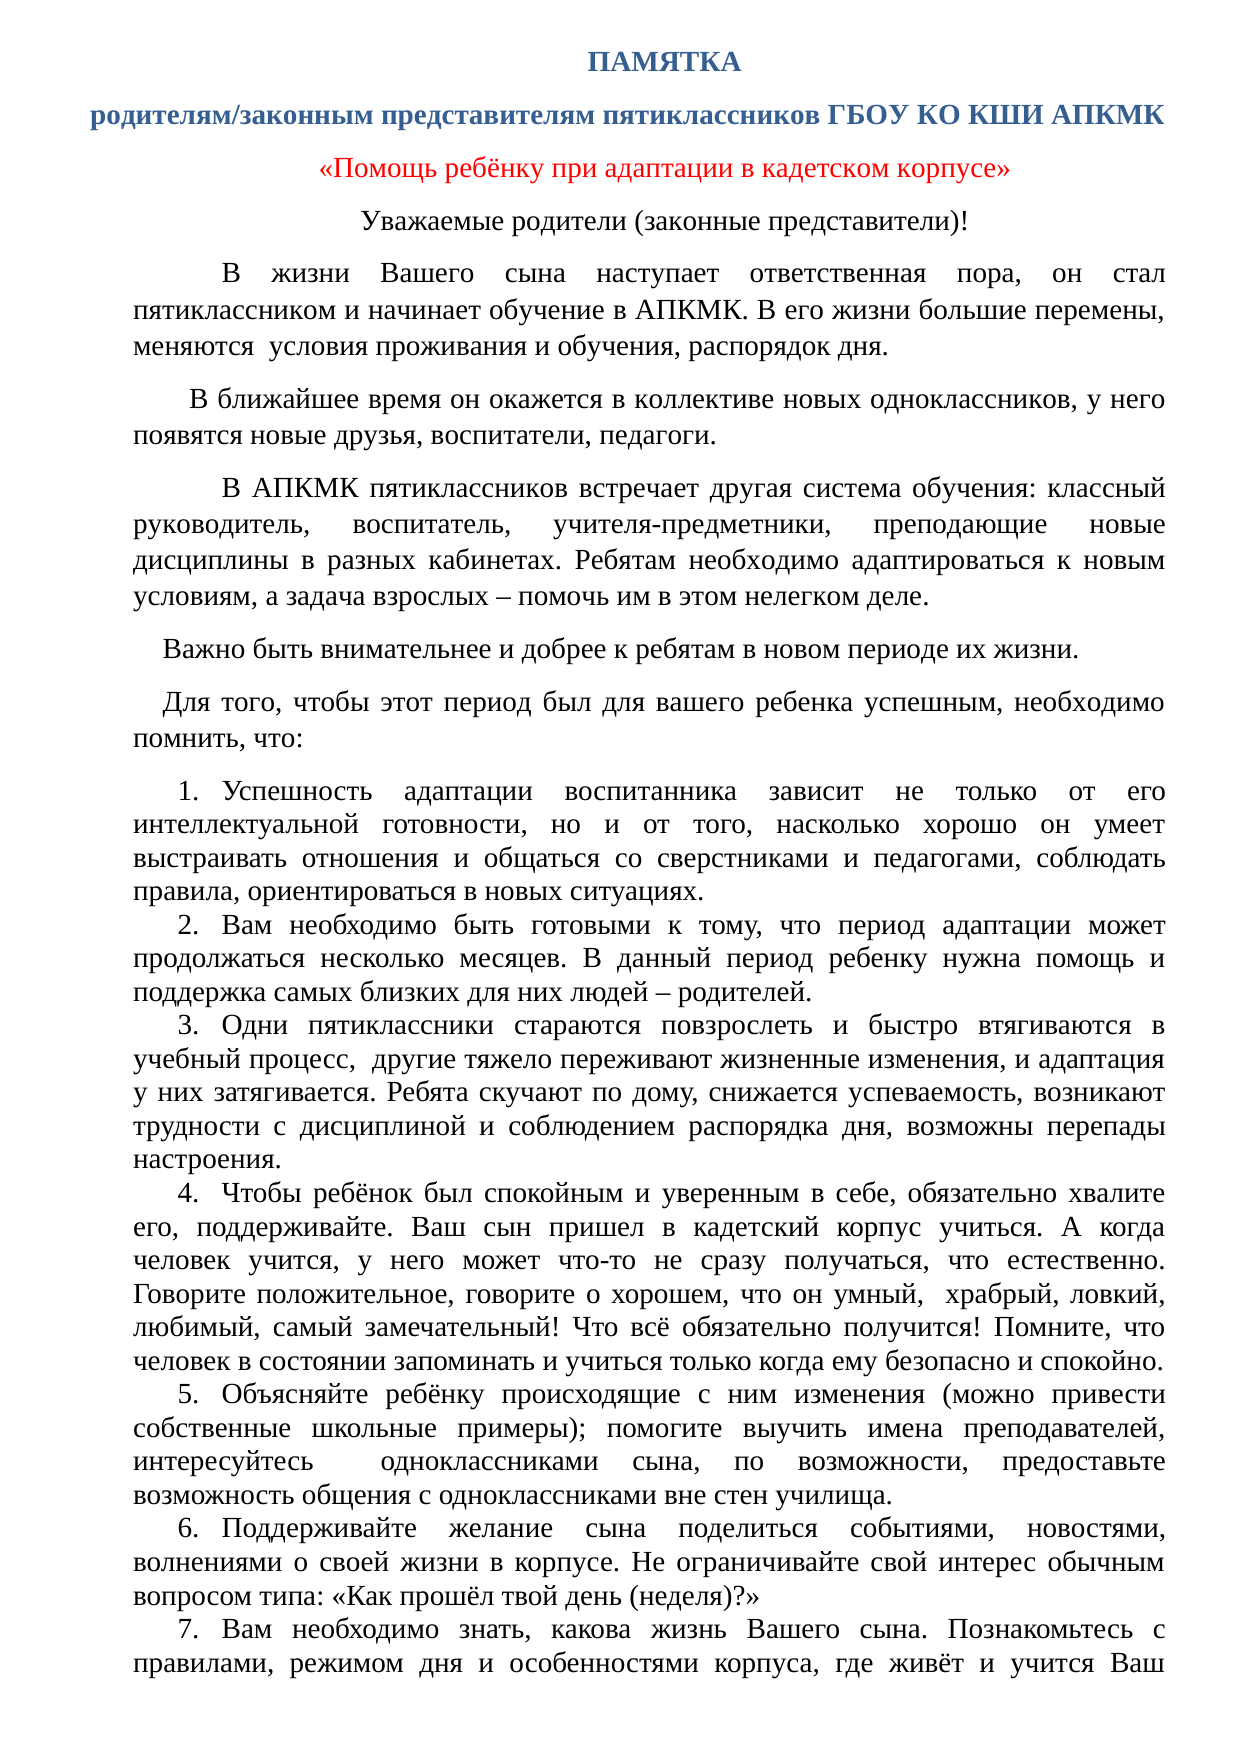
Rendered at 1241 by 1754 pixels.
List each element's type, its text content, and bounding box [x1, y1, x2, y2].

list Одни пятиклассники стараются повзрослеть и быстро втягиваются в учебный процесс, другие тяжело переживают жизненные изменения, и адаптация у них затягивается. Ребята скучают по дому, снижается успеваемость, возникают трудности с дисциплиной и соблюдением распорядка дня, возможны перепады настроения. [133, 1007, 1167, 1175]
text «Помощь ребёнку при адаптации в кадетском корпусе» [133, 150, 1167, 183]
list Поддерживайте желание сына поделиться событиями, новостями, волнениями о своей жизни в корпусе. Не ограничивайте свой интерес обычным вопросом типа: «Как прошёл твой день (неделя)?» [133, 1511, 1167, 1611]
list Успешность адаптации воспитанника зависит не только от его интеллектуальной готовности, но и от того, насколько хорошо он умеет выстраивать отношения и общаться со сверстниками и педагогами, соблюдать правила, ориентироваться в новых ситуациях. [133, 773, 1167, 907]
list Чтобы ребёнок был спокойным и уверенным в себе, обязательно хвалите его, поддерживайте. Ваш сын пришел в кадетский корпус учиться. А когда человек учится, у него может что-то не сразу получаться, что естественно. Говорите положительное, говорите о хорошем, что он умный, храбрый, ловкий, любимый, самый замечательный! Что всё обязательно получится! Помните, что человек в состоянии запоминать и учиться только когда ему безопасно и спокойно. [133, 1175, 1167, 1376]
text В АПКМК пятиклассников встречает другая система обучения: классный руководитель, воспитатель, учителя-предметники, преподающие новые дисциплины в разных кабинетах. Ребятам необходимо адаптироваться к новым условиям, а задача взрослых – помочь им в этом нелегком деле. [133, 470, 1167, 612]
text Важно быть внимательнее и добрее к ребятам в новом периоде их жизни. [133, 631, 1167, 664]
text родителям/законным представителям пятиклассников ГБОУ КО КШИ АПКМК [89, 97, 1167, 131]
text В ближайшее время он окажется в коллективе новых одноклассников, у него появятся новые друзья, воспитатели, педагоги. [133, 381, 1167, 450]
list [133, 1611, 1167, 1678]
text В жизни Вашего сына наступает ответственная пора, он стал пятиклассником и начинает обучение в АПКМК. В его жизни большие перемены, меняются условия проживания и обучения, распорядок дня. [133, 256, 1167, 361]
text Уважаемые родители (законные представители)! [133, 203, 1167, 236]
list Вам необходимо быть готовыми к тому, что период адаптации может продолжаться несколько месяцев. В данный период ребенку нужна помощь и поддержка самых близких для них людей – родителей. [133, 907, 1167, 1007]
text Для того, чтобы этот период был для вашего ребенка успешным, необходимо помнить, что: [133, 684, 1167, 753]
text ПАМЯТКА [133, 44, 1167, 78]
list Объясняйте ребёнку происходящие с ним изменения (можно привести собственные школьные примеры); помогите выучить имена преподавателей, интересуйтесь одноклассниками сына, по возможности, предоставьте возможность общения с одноклассниками вне стен училища. [133, 1376, 1167, 1511]
